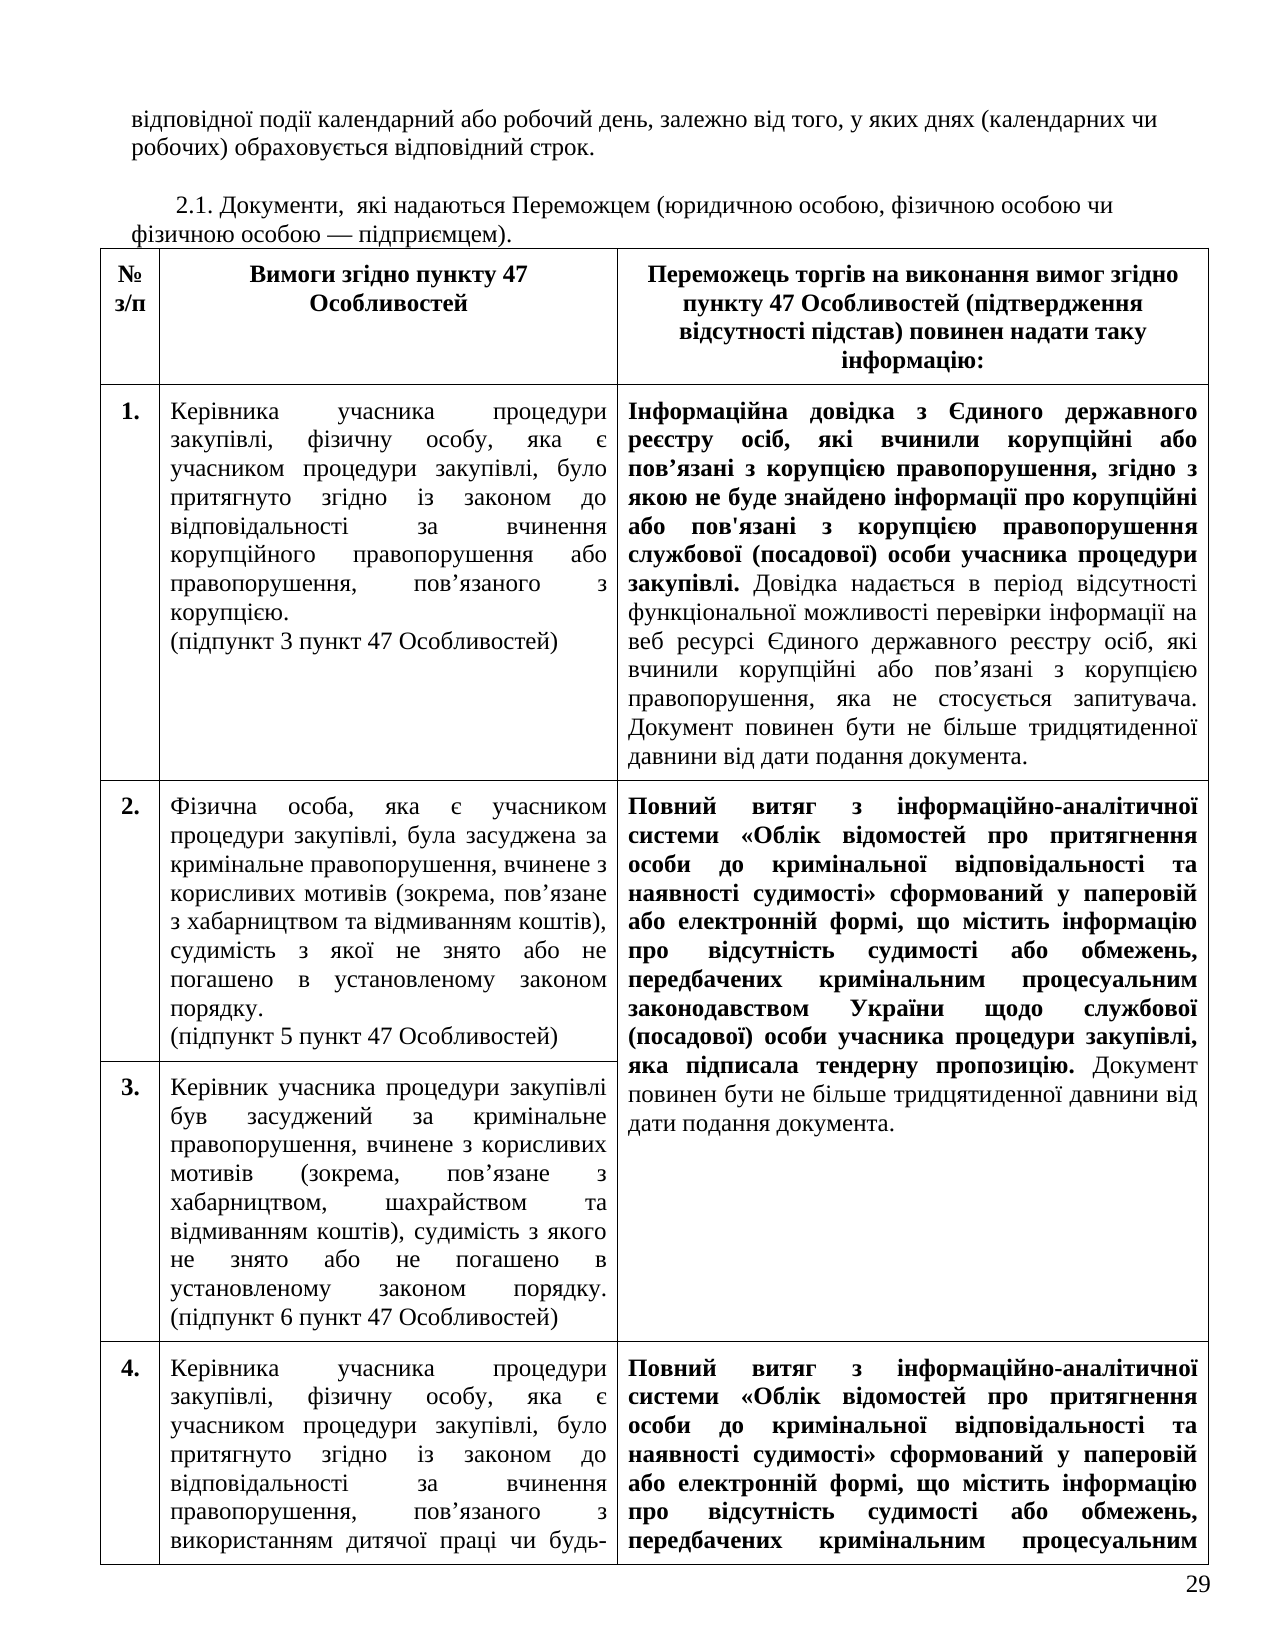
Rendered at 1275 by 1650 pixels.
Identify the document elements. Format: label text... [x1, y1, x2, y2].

table_cell 1. [101, 385, 159, 780]
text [131, 104, 1211, 161]
table_header Вимоги згідно пункту 47 Особливостей [160, 249, 617, 384]
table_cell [618, 1342, 1208, 1564]
table_cell 3. [101, 1062, 159, 1341]
text 2.1. Документи, які надаються Переможцем (юридичною особою, фізичною особою чи фізичною особою — підприємцем). [131, 190, 1211, 247]
table_cell Інформаційна довідка з Єдиного державного реєстру осіб, які вчинили корупційні або пов’язані з корупцією правопорушення, згідно з якою не буде знайдено інформації про корупційні або пов'язані з корупцією правопорушення службової (посадової) особи учасника процедури закупівлі. Довідка надається в період відсутності функціональної можливості перевірки інформації на веб ресурсі Єдиного державного реєстру осіб, які вчинили корупційні або пов’язані з корупцією правопорушення, яка не стосується запитувача. Документ повинен бути не більше тридцятиденної давнини від дати подання документа. [618, 385, 1208, 780]
table_cell Керівника учасника процедури закупівлі, фізичну особу, яка є учасником процедури закупівлі, було притягнуто згідно із законом до відповідальності за вчинення корупційного правопорушення або правопорушення, пов’язаного з корупцією. (підпункт 3 пункт 47 Особливостей) [160, 385, 617, 780]
table_header Переможець торгів на виконання вимог згідно пункту 47 Особливостей (підтвердження відсутності підстав) повинен надати таку інформацію: [618, 249, 1208, 384]
table_cell 4. [101, 1342, 159, 1564]
table_header № з/п [101, 249, 159, 384]
table_cell Фізична особа, яка є учасником процедури закупівлі, була засуджена за кримінальне правопорушення, вчинене з корисливих мотивів (зокрема, пов’язане з хабарництвом та відмиванням коштів), судимість з якої не знято або не погашено в установленому законом порядку. (підпункт 5 пункт 47 Особливостей) [160, 781, 617, 1061]
table_cell 2. [101, 781, 159, 1061]
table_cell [160, 1342, 617, 1564]
table_cell Керівник учасника процедури закупівлі був засуджений за кримінальне правопорушення, вчинене з корисливих мотивів (зокрема, пов’язане з хабарництвом, шахрайством та відмиванням коштів), судимість з якого не знято або не погашено в установленому законом порядку. (підпункт 6 пункт 47 Особливостей) [160, 1062, 617, 1341]
